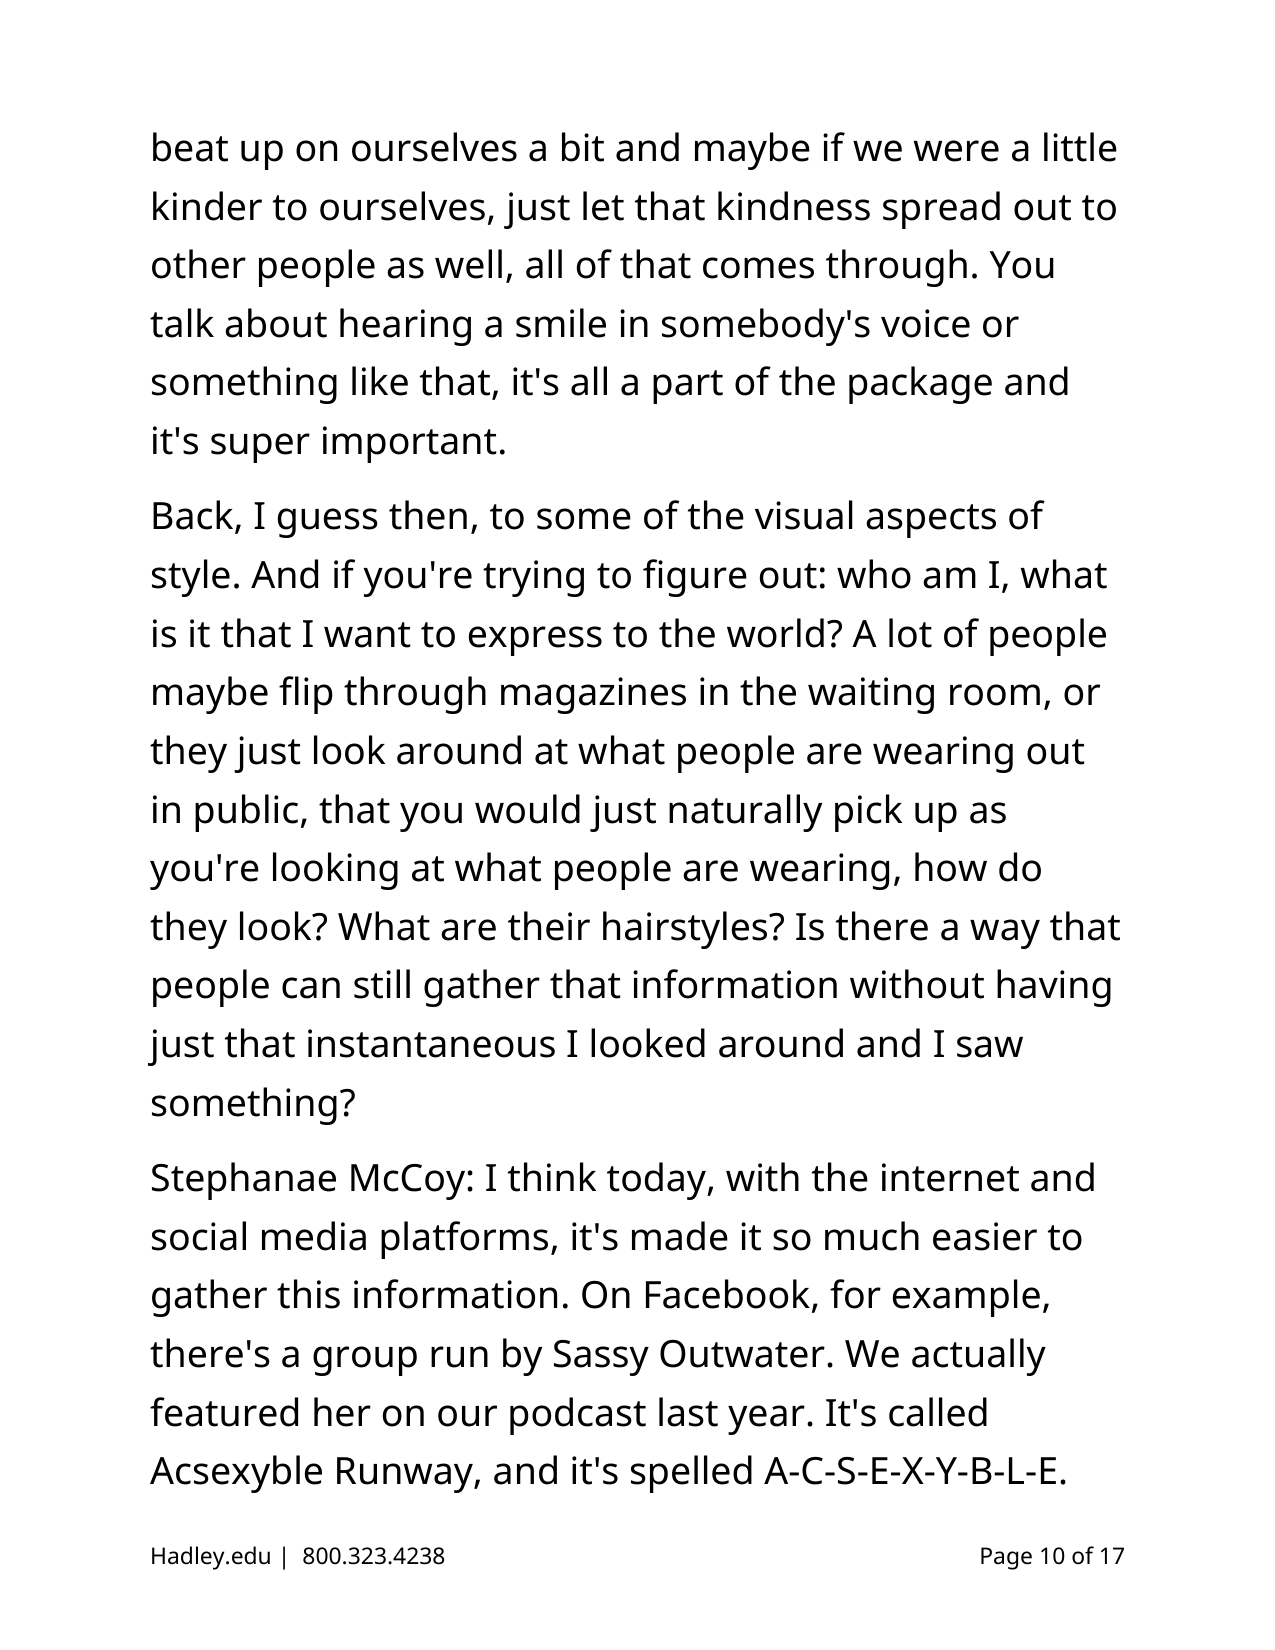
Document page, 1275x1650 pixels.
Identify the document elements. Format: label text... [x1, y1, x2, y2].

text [150, 121, 1125, 465]
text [150, 1151, 1125, 1496]
text Back, I guess then, to some of the visual aspects of style. And if you're trying to figure out: who am I, what is it that I want to express to the world? A lot of people maybe flip through magazines in the waiting room, or they just look around at what people are wearing out in public, that you would just naturally pick up as you're looking at what people are wearing, how do they look? What are their hairstyles? Is there a way that people can still gather that information without having just that instantaneous I looked around and I saw something? [150, 490, 1125, 1127]
